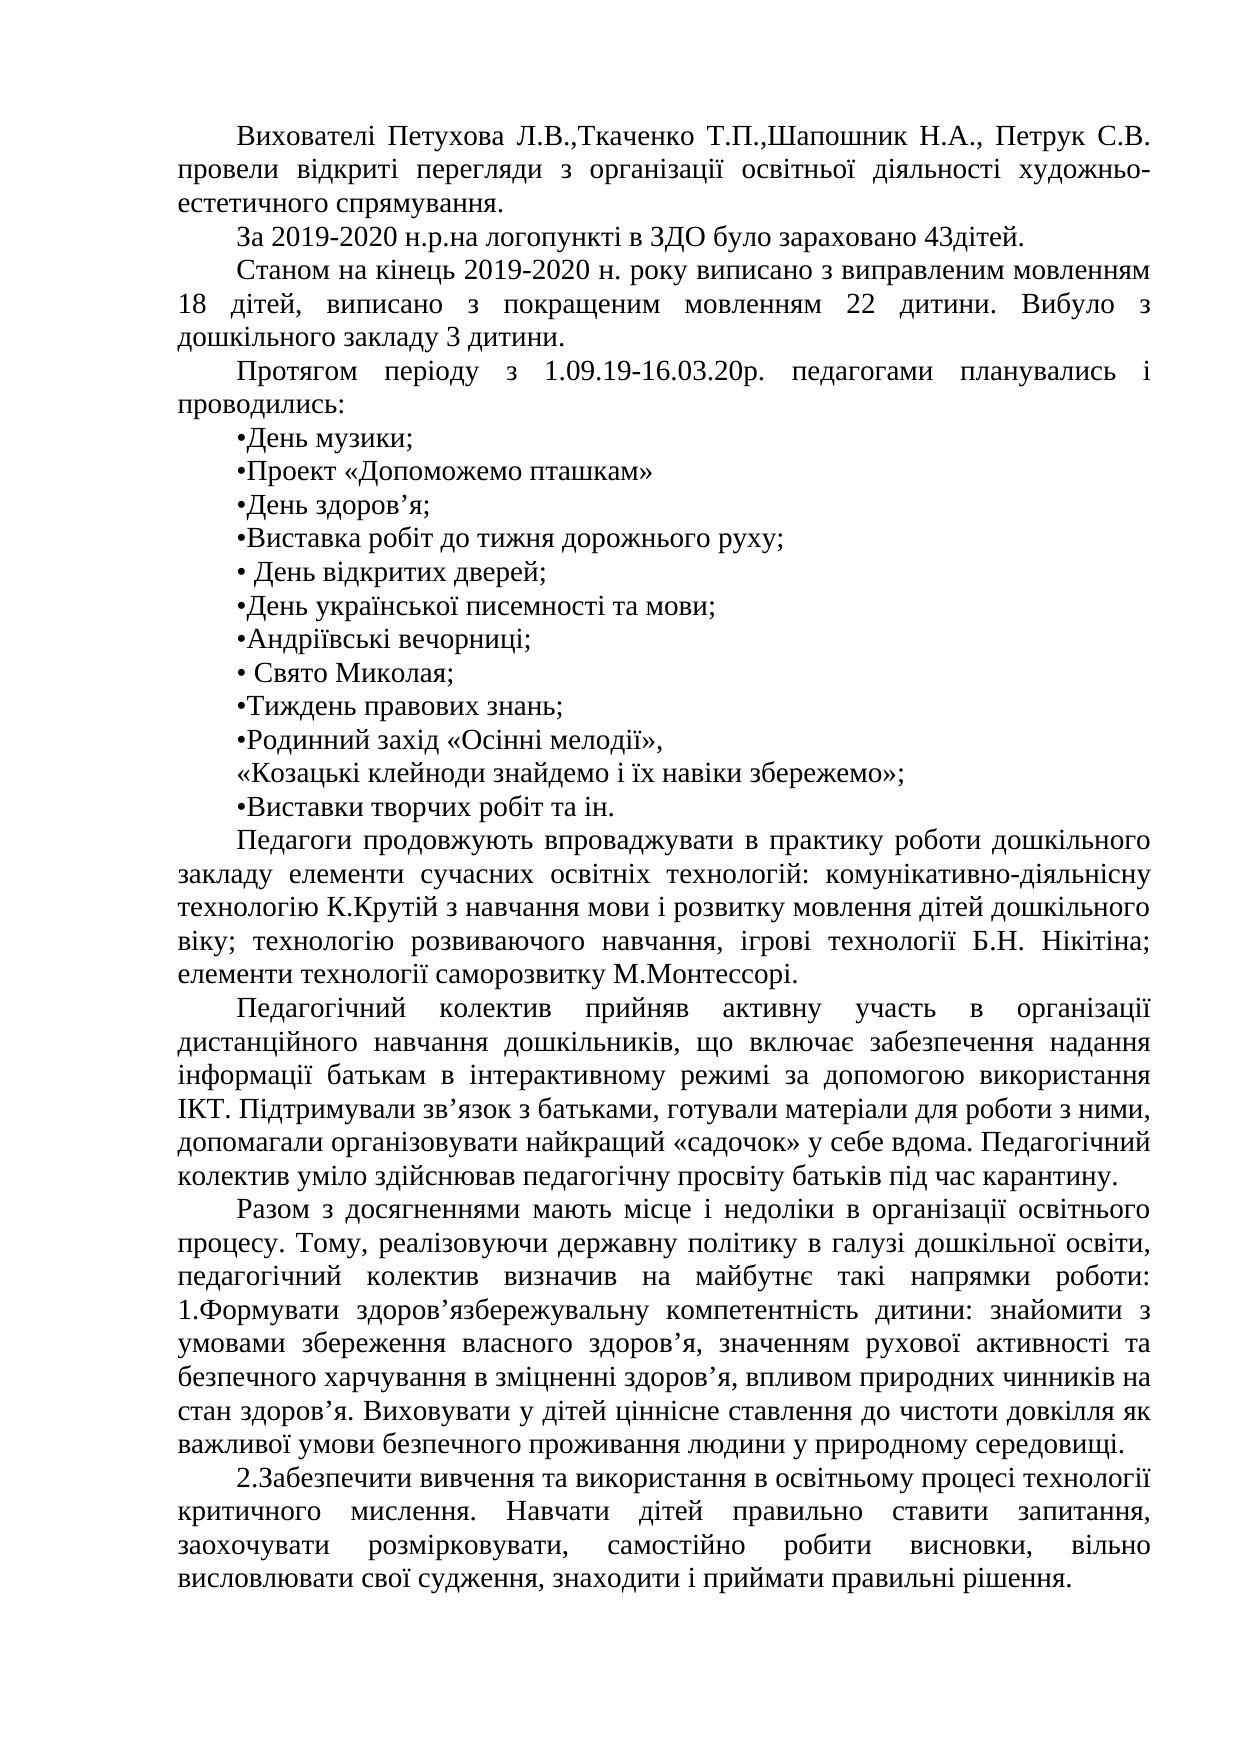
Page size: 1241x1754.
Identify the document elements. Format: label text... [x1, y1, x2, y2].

text •Проект «Допоможемо пташкам» [177, 453, 1152, 487]
text Разом з досягненнями мають місце і недоліки в організації освітнього процесу. Тому, реалізовуючи державну політику в галузі дошкільної освіти, педагогічний колектив визначив на майбутнє такі напрямки роботи: 1.Формувати здоров’язбережувальну компетентність дитини: знайомити з умовами збереження власного здоров’я, значенням рухової активності та безпечного харчування в зміцненні здоров’я, впливом природних чинників на стан здоров’я. Виховувати у дітей ціннісне ставлення до чистоти довкілля як важливої умови безпечного проживання людини у природному середовищі. [177, 1191, 1152, 1460]
text Педагоги продовжують впроваджувати в практику роботи дошкільного закладу елементи сучасних освітніх технологій: комунікативно-діяльнісну технологію К.Крутій з навчання мови і розвитку мовлення дітей дошкільного віку; технологію розвиваючого навчання, ігрові технології Б.Н. Нікітіна; елементи технології саморозвитку М.Монтессорі. [177, 822, 1152, 990]
text Протягом періоду з 1.09.19-16.03.20р. педагогами планувались і проводились: [177, 353, 1152, 420]
text • День відкритих дверей; [177, 554, 1152, 588]
text •День музики; [177, 420, 1152, 453]
text Педагогічний колектив прийняв активну участь в організації дистанційного навчання дошкільників, що включає забезпечення надання інформації батькам в інтерактивному режимі за допомогою використання ІКТ. Підтримували зв’язок з батьками, готували матеріали для роботи з ними, допомагали організовувати найкращий «садочок» у себе вдома. Педагогічний колектив уміло здійснював педагогічну просвіту батьків під час карантину. [177, 990, 1152, 1191]
text •Виставки творчих робіт та ін. [177, 789, 1152, 822]
text За 2019-2020 н.р.на логопункті в ЗДО було зараховано 43дітей. [177, 219, 1152, 252]
text •Тиждень правових знань; [177, 688, 1152, 722]
text Станом на кінець 2019-2020 н. року виписано з виправленим мовленням 18 дітей, виписано з покращеним мовленням 22 дитини. Вибуло з дошкільного закладу 3 дитини. [177, 252, 1152, 353]
text •День української писемності та мови; [177, 588, 1152, 621]
text «Козацькі клейноди знайдемо і їх навіки збережемо»; [177, 755, 1152, 789]
text •День здоров’я; [177, 487, 1152, 521]
text •Виставка робіт до тижня дорожнього руху; [177, 521, 1152, 554]
text •Андріївські вечорниці; [177, 621, 1152, 655]
text 2.Забезпечити вивчення та використання в освітньому процесі технології критичного мислення. Навчати дітей правильно ставити запитання, заохочувати розмірковувати, самостійно робити висновки, вільно висловлювати свої судження, знаходити і приймати правильні рішення. [177, 1460, 1152, 1594]
text Вихователі Петухова Л.В.,Ткаченко Т.П.,Шапошник Н.А., Петрук С.В. провели відкриті перегляди з організації освітньої діяльності художньо-естетичного спрямування. [177, 118, 1152, 219]
text •Родинний захід «Осінні мелодії», [177, 722, 1152, 755]
text • Свято Миколая; [177, 655, 1152, 688]
